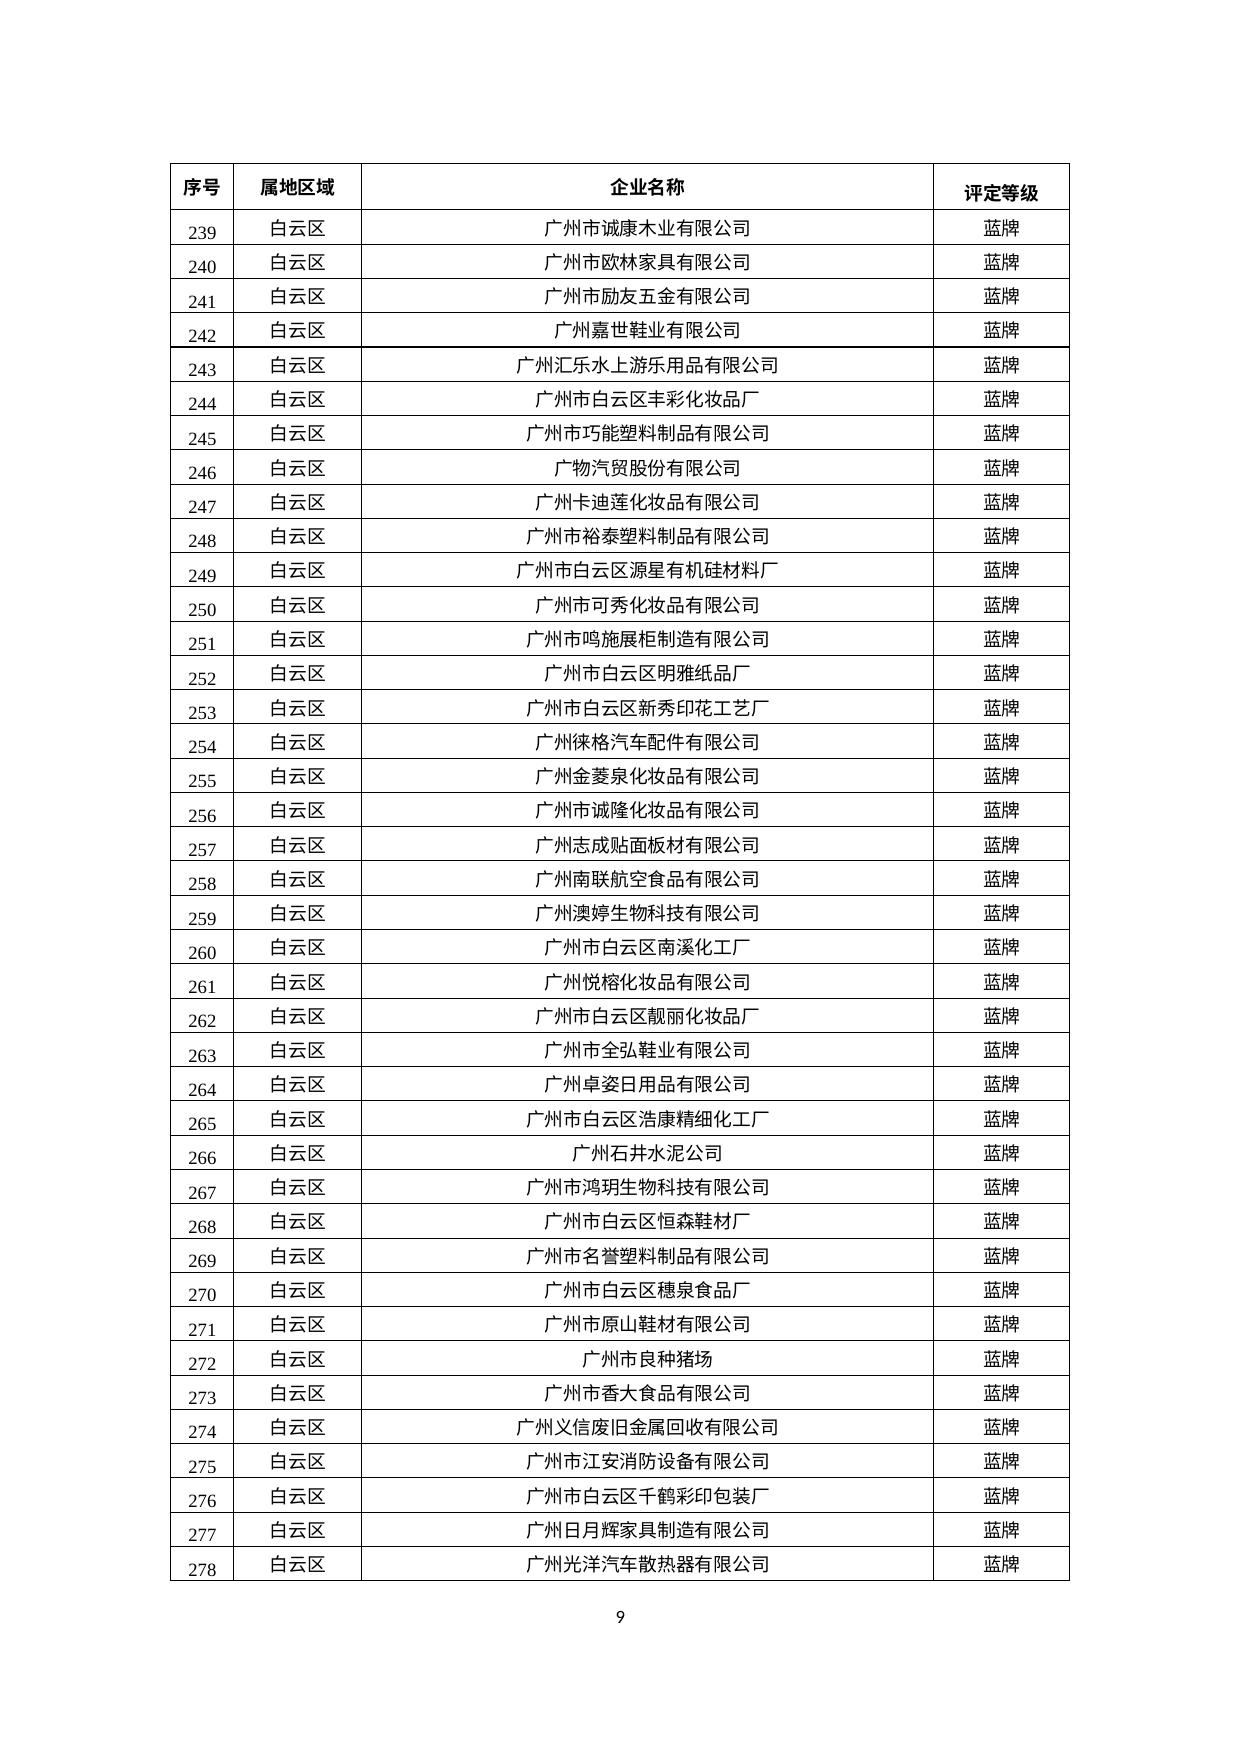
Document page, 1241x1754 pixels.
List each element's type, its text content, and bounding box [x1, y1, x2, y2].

table_cell 白云区 [234, 759, 361, 792]
table_cell 广州市江安消防设备有限公司 [362, 1444, 933, 1477]
table_cell 蓝牌 [934, 485, 1069, 518]
table_cell 广州市原山鞋材有限公司 [362, 1307, 933, 1340]
table_cell 广州义信废旧金属回收有限公司 [362, 1410, 933, 1443]
table_cell 广州日月辉家具制造有限公司 [362, 1513, 933, 1546]
table_cell 广州卓姿日用品有限公司 [362, 1067, 933, 1100]
table_cell 白云区 [234, 245, 361, 278]
table_cell 蓝牌 [934, 1444, 1069, 1477]
table_cell 蓝牌 [934, 382, 1069, 415]
table_cell 245 [171, 416, 233, 449]
table_cell 260 [171, 930, 233, 963]
table_cell 蓝牌 [934, 759, 1069, 792]
table_cell 白云区 [234, 622, 361, 655]
table_cell 250 [171, 587, 233, 621]
table_cell 广州市可秀化妆品有限公司 [362, 587, 933, 621]
table_cell 蓝牌 [934, 587, 1069, 621]
table_cell 255 [171, 759, 233, 792]
table_cell 248 [171, 519, 233, 552]
table_cell 广州南联航空食品有限公司 [362, 861, 933, 895]
table_cell 白云区 [234, 690, 361, 723]
table_cell 广州市励友五金有限公司 [362, 279, 933, 312]
table_cell 广州市诚康木业有限公司 [362, 210, 933, 243]
table_cell 白云区 [234, 1307, 361, 1340]
table_cell 蓝牌 [934, 348, 1069, 381]
table_cell 266 [171, 1136, 233, 1169]
table_cell 249 [171, 553, 233, 586]
table_cell 蓝牌 [934, 313, 1069, 346]
table_cell 白云区 [234, 1341, 361, 1374]
table_cell 广州市白云区千鹤彩印包装厂 [362, 1478, 933, 1512]
table_cell 254 [171, 724, 233, 758]
table_cell 广州悦榕化妆品有限公司 [362, 964, 933, 997]
table_cell 广州市巧能塑料制品有限公司 [362, 416, 933, 449]
table_cell 广州市白云区南溪化工厂 [362, 930, 933, 963]
table_cell 272 [171, 1341, 233, 1374]
table_cell 白云区 [234, 1136, 361, 1169]
table_cell 蓝牌 [934, 793, 1069, 826]
table_cell 广州徕格汽车配件有限公司 [362, 724, 933, 758]
table_header 评定等级 [934, 164, 1069, 209]
table_cell 白云区 [234, 861, 361, 895]
table_cell 267 [171, 1170, 233, 1203]
table_cell 277 [171, 1513, 233, 1546]
table_cell 274 [171, 1410, 233, 1443]
table_cell 蓝牌 [934, 1239, 1069, 1272]
table_cell 白云区 [234, 1478, 361, 1512]
table_cell 白云区 [234, 519, 361, 552]
table_cell 广州市白云区恒森鞋材厂 [362, 1204, 933, 1237]
table_cell 广州金菱泉化妆品有限公司 [362, 759, 933, 792]
table_cell 263 [171, 1033, 233, 1066]
table_cell 蓝牌 [934, 1341, 1069, 1374]
table_cell 269 [171, 1239, 233, 1272]
table_cell 广州市白云区新秀印花工艺厂 [362, 690, 933, 723]
table_cell 白云区 [234, 1547, 361, 1580]
table_cell 261 [171, 964, 233, 997]
table_cell 白云区 [234, 1033, 361, 1066]
table_cell 广州卡迪莲化妆品有限公司 [362, 485, 933, 518]
table_cell 蓝牌 [934, 656, 1069, 689]
table_cell 蓝牌 [934, 245, 1069, 278]
table_cell 蓝牌 [934, 279, 1069, 312]
table_cell 蓝牌 [934, 1307, 1069, 1340]
table_cell 白云区 [234, 964, 361, 997]
table_cell 蓝牌 [934, 1033, 1069, 1066]
table_cell 蓝牌 [934, 1547, 1069, 1580]
table_cell 蓝牌 [934, 690, 1069, 723]
table_cell 广州澳婷生物科技有限公司 [362, 896, 933, 929]
table_cell 白云区 [234, 587, 361, 621]
table_cell 258 [171, 861, 233, 895]
table_cell 广州志成贴面板材有限公司 [362, 827, 933, 860]
table_cell 蓝牌 [934, 1136, 1069, 1169]
table_cell 白云区 [234, 1410, 361, 1443]
table_cell 253 [171, 690, 233, 723]
table_cell 广州市香大食品有限公司 [362, 1376, 933, 1409]
table_cell 蓝牌 [934, 827, 1069, 860]
table_cell 白云区 [234, 1239, 361, 1272]
table_cell 白云区 [234, 1444, 361, 1477]
table_cell 240 [171, 245, 233, 278]
table_cell 广州嘉世鞋业有限公司 [362, 313, 933, 346]
table_cell 蓝牌 [934, 1410, 1069, 1443]
table_cell 白云区 [234, 999, 361, 1032]
table_cell 276 [171, 1478, 233, 1512]
table_cell 白云区 [234, 656, 361, 689]
table_cell 广州市白云区靓丽化妆品厂 [362, 999, 933, 1032]
table_cell 257 [171, 827, 233, 860]
table_cell 蓝牌 [934, 861, 1069, 895]
table_cell 白云区 [234, 1204, 361, 1237]
table_cell 蓝牌 [934, 999, 1069, 1032]
table_cell 白云区 [234, 1513, 361, 1546]
table_cell 白云区 [234, 1067, 361, 1100]
table_cell 蓝牌 [934, 1204, 1069, 1237]
table_cell 广州石井水泥公司 [362, 1136, 933, 1169]
table_cell 268 [171, 1204, 233, 1237]
table_cell 白云区 [234, 279, 361, 312]
table_cell 蓝牌 [934, 1478, 1069, 1512]
table_cell 白云区 [234, 382, 361, 415]
table_cell 259 [171, 896, 233, 929]
table_cell 蓝牌 [934, 519, 1069, 552]
table_cell 白云区 [234, 485, 361, 518]
table_cell 蓝牌 [934, 450, 1069, 483]
table_cell 蓝牌 [934, 416, 1069, 449]
table_cell 广州市裕泰塑料制品有限公司 [362, 519, 933, 552]
table_cell 白云区 [234, 930, 361, 963]
table_cell 蓝牌 [934, 1101, 1069, 1134]
table_cell 264 [171, 1067, 233, 1100]
table_cell 270 [171, 1273, 233, 1306]
table_cell 241 [171, 279, 233, 312]
table_cell 白云区 [234, 348, 361, 381]
table_cell 白云区 [234, 313, 361, 346]
table_cell 广州市欧林家具有限公司 [362, 245, 933, 278]
table_cell 白云区 [234, 1376, 361, 1409]
table_cell 256 [171, 793, 233, 826]
table_cell 蓝牌 [934, 1273, 1069, 1306]
table_cell 广州市白云区丰彩化妆品厂 [362, 382, 933, 415]
table_header 企业名称 [362, 164, 933, 209]
table_cell 273 [171, 1376, 233, 1409]
table_cell 242 [171, 313, 233, 346]
table_cell 蓝牌 [934, 896, 1069, 929]
table_cell 271 [171, 1307, 233, 1340]
table_cell 广州市白云区浩康精细化工厂 [362, 1101, 933, 1134]
table_cell 广州市诚隆化妆品有限公司 [362, 793, 933, 826]
table_cell 蓝牌 [934, 1067, 1069, 1100]
table_cell 蓝牌 [934, 724, 1069, 758]
table_cell 广州市鸿玥生物科技有限公司 [362, 1170, 933, 1203]
table_cell 蓝牌 [934, 1513, 1069, 1546]
table_header 序号 [171, 164, 233, 209]
table_cell 白云区 [234, 1273, 361, 1306]
table_cell 262 [171, 999, 233, 1032]
table_cell 广州汇乐水上游乐用品有限公司 [362, 348, 933, 381]
table_cell 246 [171, 450, 233, 483]
table_cell 244 [171, 382, 233, 415]
table_cell 白云区 [234, 827, 361, 860]
table_cell 白云区 [234, 450, 361, 483]
table_cell 广州市全弘鞋业有限公司 [362, 1033, 933, 1066]
table_cell 275 [171, 1444, 233, 1477]
table_cell 白云区 [234, 1170, 361, 1203]
table_cell 239 [171, 210, 233, 243]
table_cell 白云区 [234, 896, 361, 929]
table_cell 252 [171, 656, 233, 689]
table_cell 243 [171, 348, 233, 381]
table_cell 广州市良种猪场 [362, 1341, 933, 1374]
table_cell 251 [171, 622, 233, 655]
table_cell 广州市白云区源星有机硅材料厂 [362, 553, 933, 586]
table_cell 278 [171, 1547, 233, 1580]
table_cell 广物汽贸股份有限公司 [362, 450, 933, 483]
table_cell 247 [171, 485, 233, 518]
table_cell 蓝牌 [934, 1376, 1069, 1409]
table_cell 白云区 [234, 724, 361, 758]
table_cell 白云区 [234, 210, 361, 243]
table_cell 蓝牌 [934, 930, 1069, 963]
table_header 属地区域 [234, 164, 361, 209]
table_cell 广州市白云区明雅纸品厂 [362, 656, 933, 689]
table_cell 白云区 [234, 553, 361, 586]
table_cell 蓝牌 [934, 210, 1069, 243]
table_cell 广州市鸣施展柜制造有限公司 [362, 622, 933, 655]
table_cell 265 [171, 1101, 233, 1134]
table_cell 白云区 [234, 1101, 361, 1134]
table_cell 广州市白云区穗泉食品厂 [362, 1273, 933, 1306]
table_cell 蓝牌 [934, 622, 1069, 655]
table_cell 蓝牌 [934, 1170, 1069, 1203]
table_cell 广州光洋汽车散热器有限公司 [362, 1547, 933, 1580]
table_cell 蓝牌 [934, 964, 1069, 997]
table_cell 白云区 [234, 793, 361, 826]
table_cell 白云区 [234, 416, 361, 449]
table_cell 广州市名誉塑料制品有限公司 [362, 1239, 933, 1272]
table_cell 蓝牌 [934, 553, 1069, 586]
